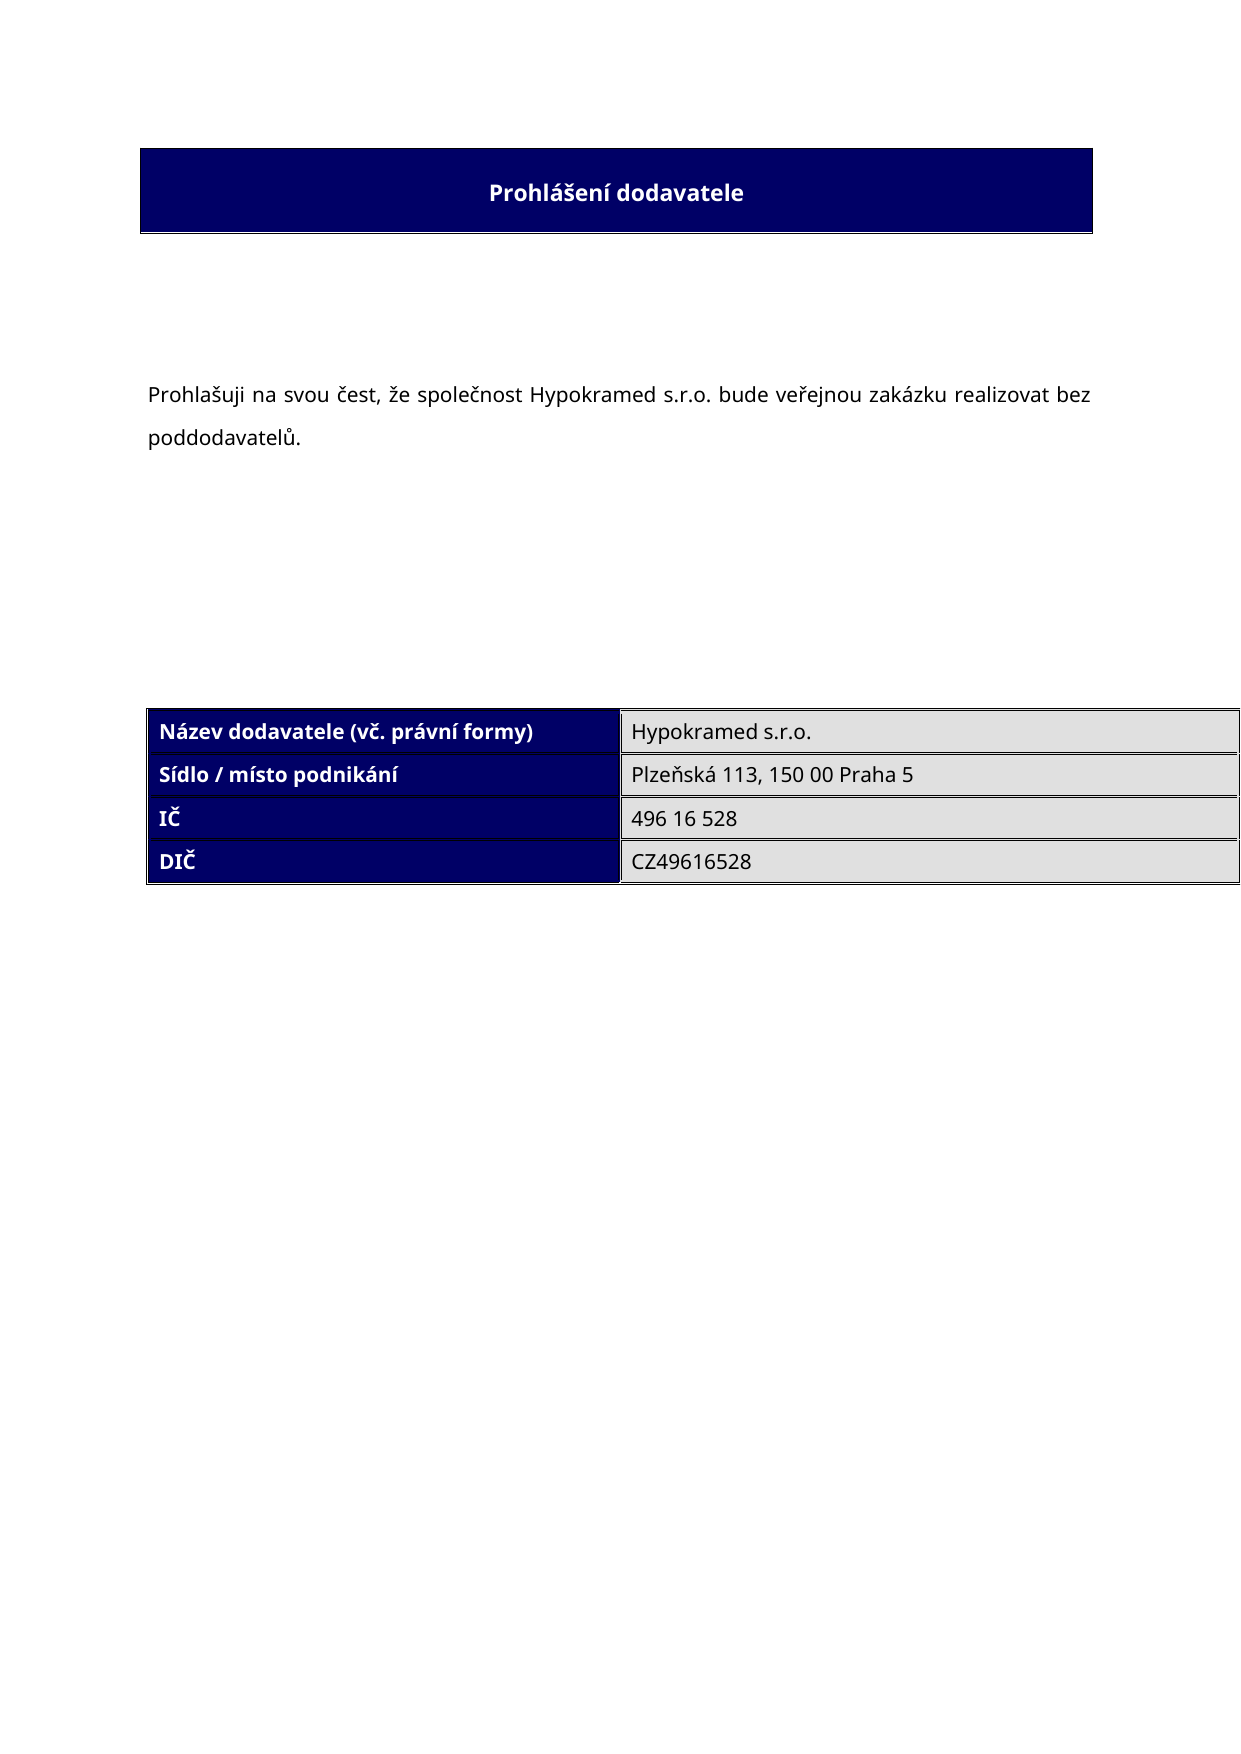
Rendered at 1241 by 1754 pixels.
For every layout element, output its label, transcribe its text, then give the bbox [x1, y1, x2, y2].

text Prohlašuji na svou čest, že společnost Hypokramed s.r.o. bude veřejnou zakázku realizovat bez poddodavatelů. [148, 381, 1093, 452]
table_cell CZ49616528 [620, 838, 1240, 882]
table_cell 496 16 528 [620, 795, 1240, 838]
table_cell IČ [148, 795, 620, 838]
table_cell Plzeňská 113, 150 00 Praha 5 [622, 752, 1239, 795]
table_header Prohlášení dodavatele [141, 149, 1092, 232]
table_cell DIČ [148, 838, 620, 882]
table_cell Sídlo / místo podnikání [149, 752, 618, 795]
table_header Hypokramed s.r.o. [620, 711, 1239, 752]
table_header Název dodavatele (vč. právní formy) [148, 709, 620, 752]
